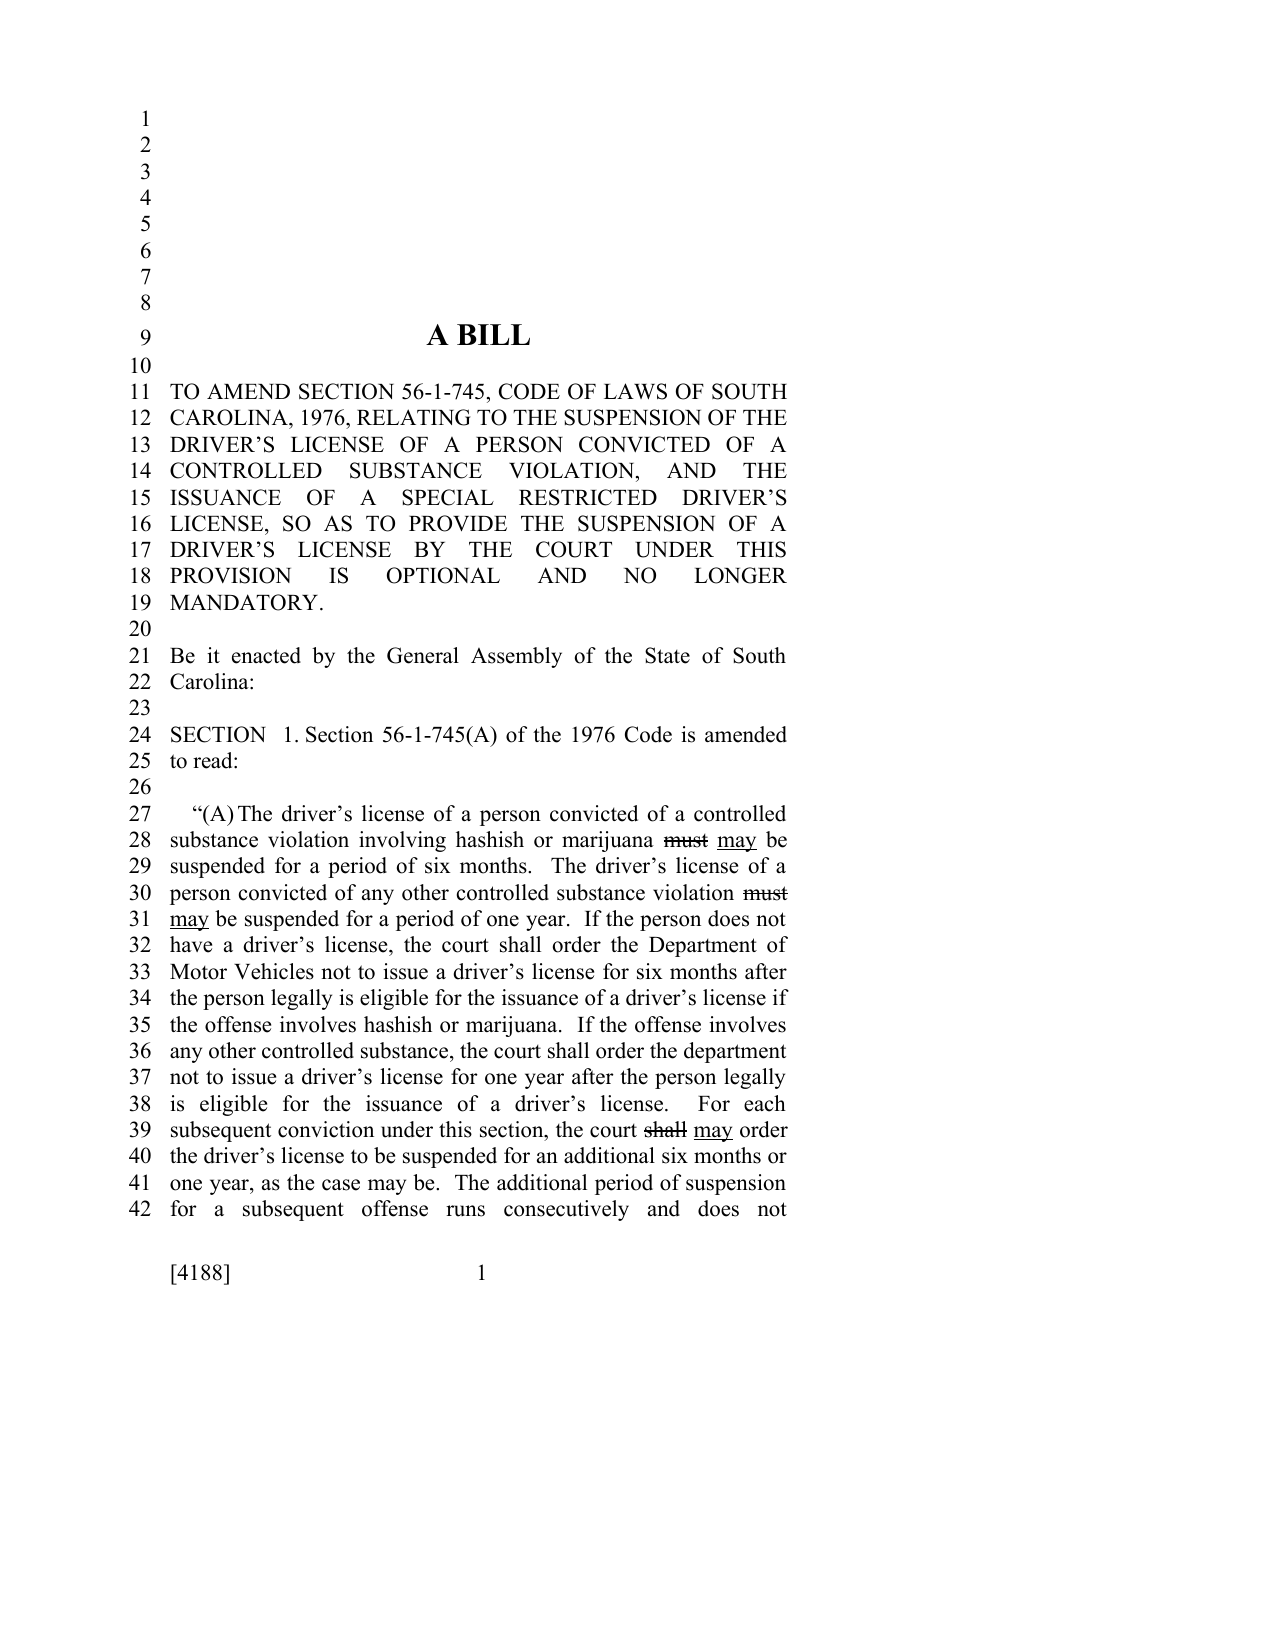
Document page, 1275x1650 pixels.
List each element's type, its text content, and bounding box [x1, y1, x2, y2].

text SECTION 1. Section 56-1-745(A) of the 1976 Code is amended to read: [169, 721, 787, 773]
text A BILL [169, 316, 787, 352]
text TO AMEND SECTION 56-1-745, CODE OF LAWS OF SOUTH CAROLINA, 1976, RELATING TO THE SUSPENSION OF THE DRIVER’S LICENSE OF A PERSON CONVICTED OF A CONTROLLED SUBSTANCE VIOLATION, AND THE ISSUANCE OF A SPECIAL RESTRICTED DRIVER’S LICENSE, SO AS TO PROVIDE THE SUSPENSION OF A DRIVER’S LICENSE BY THE COURT UNDER THIS PROVISION IS OPTIONAL AND NO LONGER MANDATORY. [169, 378, 787, 615]
text Be it enacted by the General Assembly of the State of South Carolina: [169, 642, 787, 694]
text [169, 800, 787, 1221]
